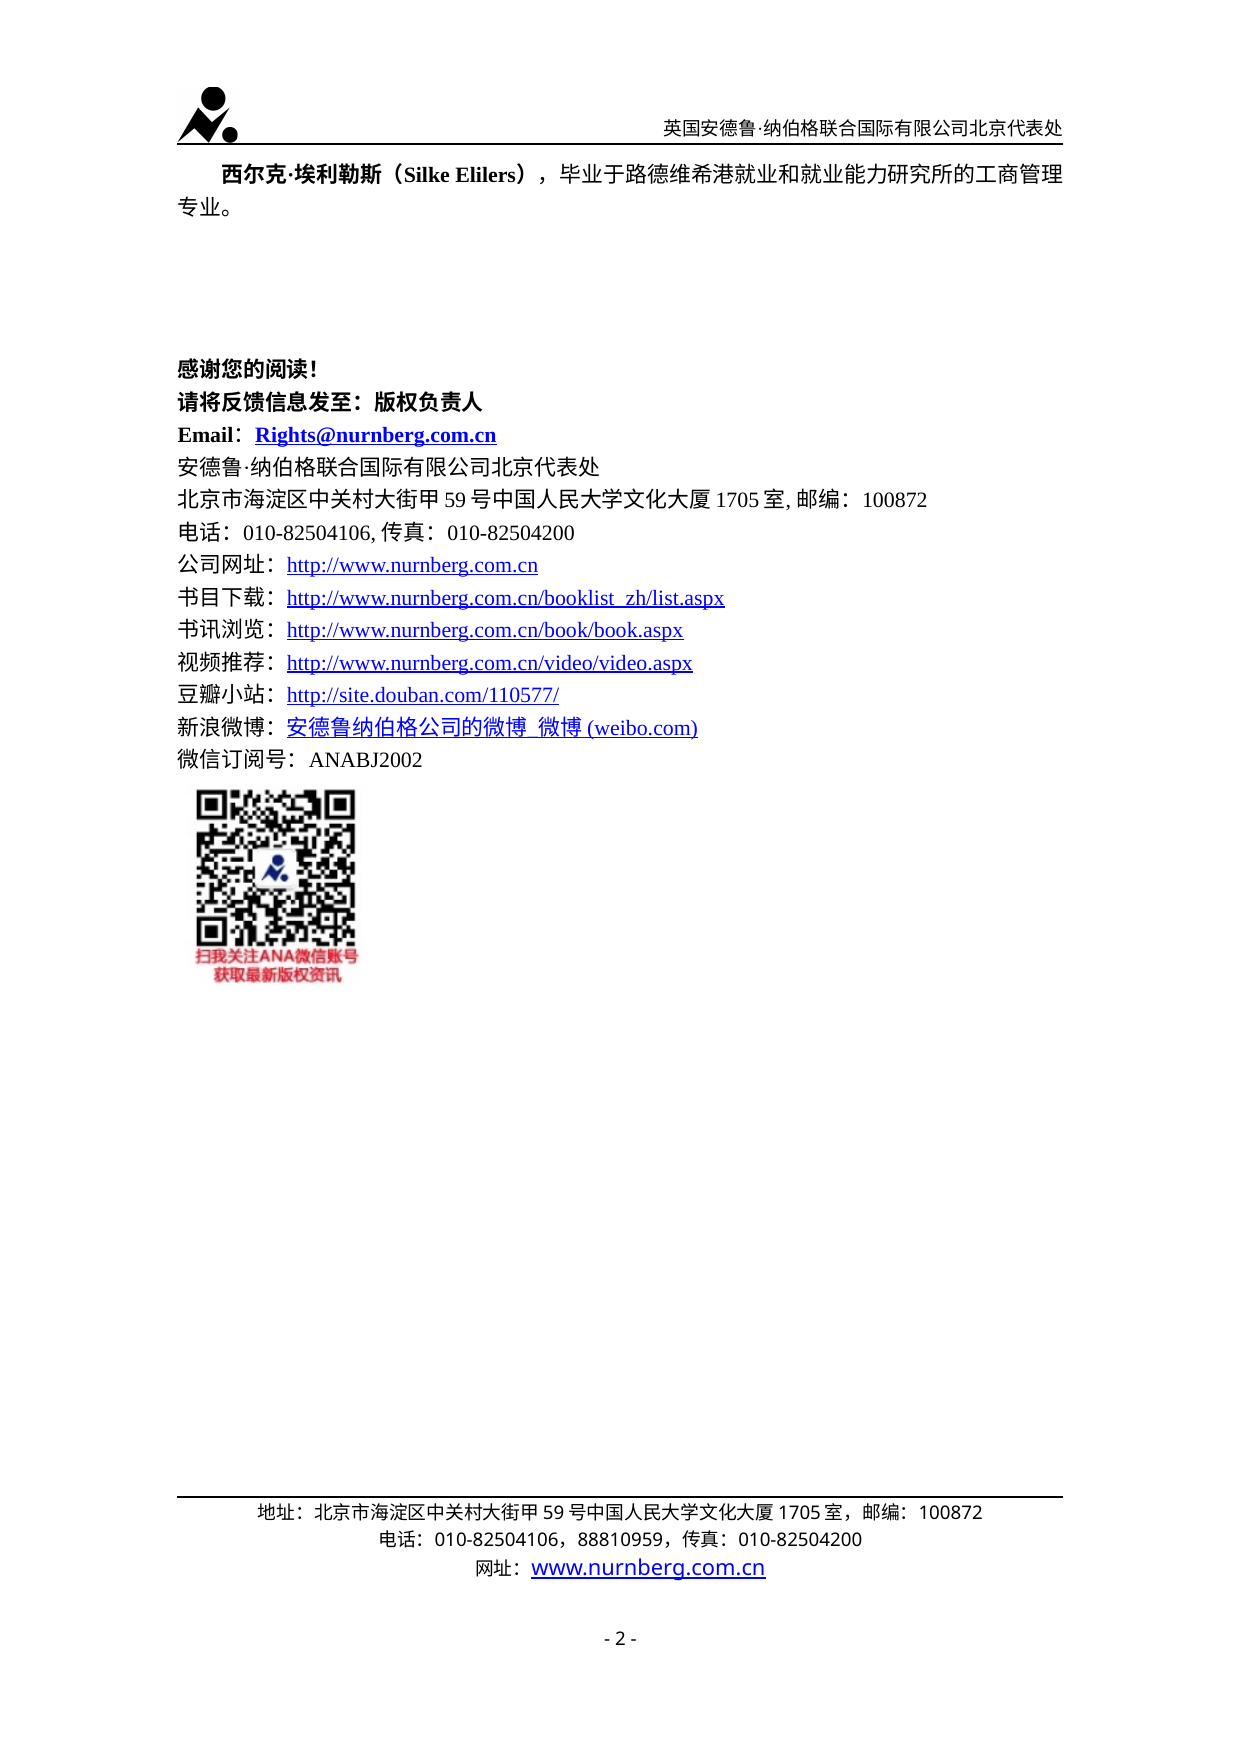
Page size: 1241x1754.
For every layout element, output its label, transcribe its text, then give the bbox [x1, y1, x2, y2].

text 书讯浏览：http://www.nurnberg.com.cn/book/book.aspx [177, 612, 1063, 644]
text 西尔克·埃利勒斯（Silke Elilers），毕业于路德维希港就业和就业能力研究所的工商管理专业。 [177, 157, 1063, 222]
text 书目下载：http://www.nurnberg.com.cn/booklist_zh/list.aspx [177, 579, 1063, 612]
text Email：Rights@nurnberg.com.cn [177, 417, 1063, 449]
text 视频推荐：http://www.nurnberg.com.cn/video/video.aspx [177, 644, 1063, 677]
text 请将反馈信息发至：版权负责人 [177, 384, 1063, 417]
picture [177, 774, 375, 988]
text 北京市海淀区中关村大街甲59号中国人民大学文化大厦1705室, 邮编：100872 [177, 482, 1063, 514]
text 新浪微博：安德鲁纳伯格公司的微博_微博 (weibo.com) [177, 709, 1063, 742]
text 感谢您的阅读！ [177, 352, 1063, 384]
text 安德鲁·纳伯格联合国际有限公司北京代表处 [177, 449, 1063, 482]
text 微信订阅号：ANABJ2002 [177, 742, 1063, 774]
picture [177, 87, 238, 143]
text 豆瓣小站：http://site.douban.com/110577/ [177, 677, 1063, 709]
text 电话：010-82504106, 传真：010-82504200 [177, 514, 1063, 547]
text 公司网址：http://www.nurnberg.com.cn [177, 547, 1063, 579]
